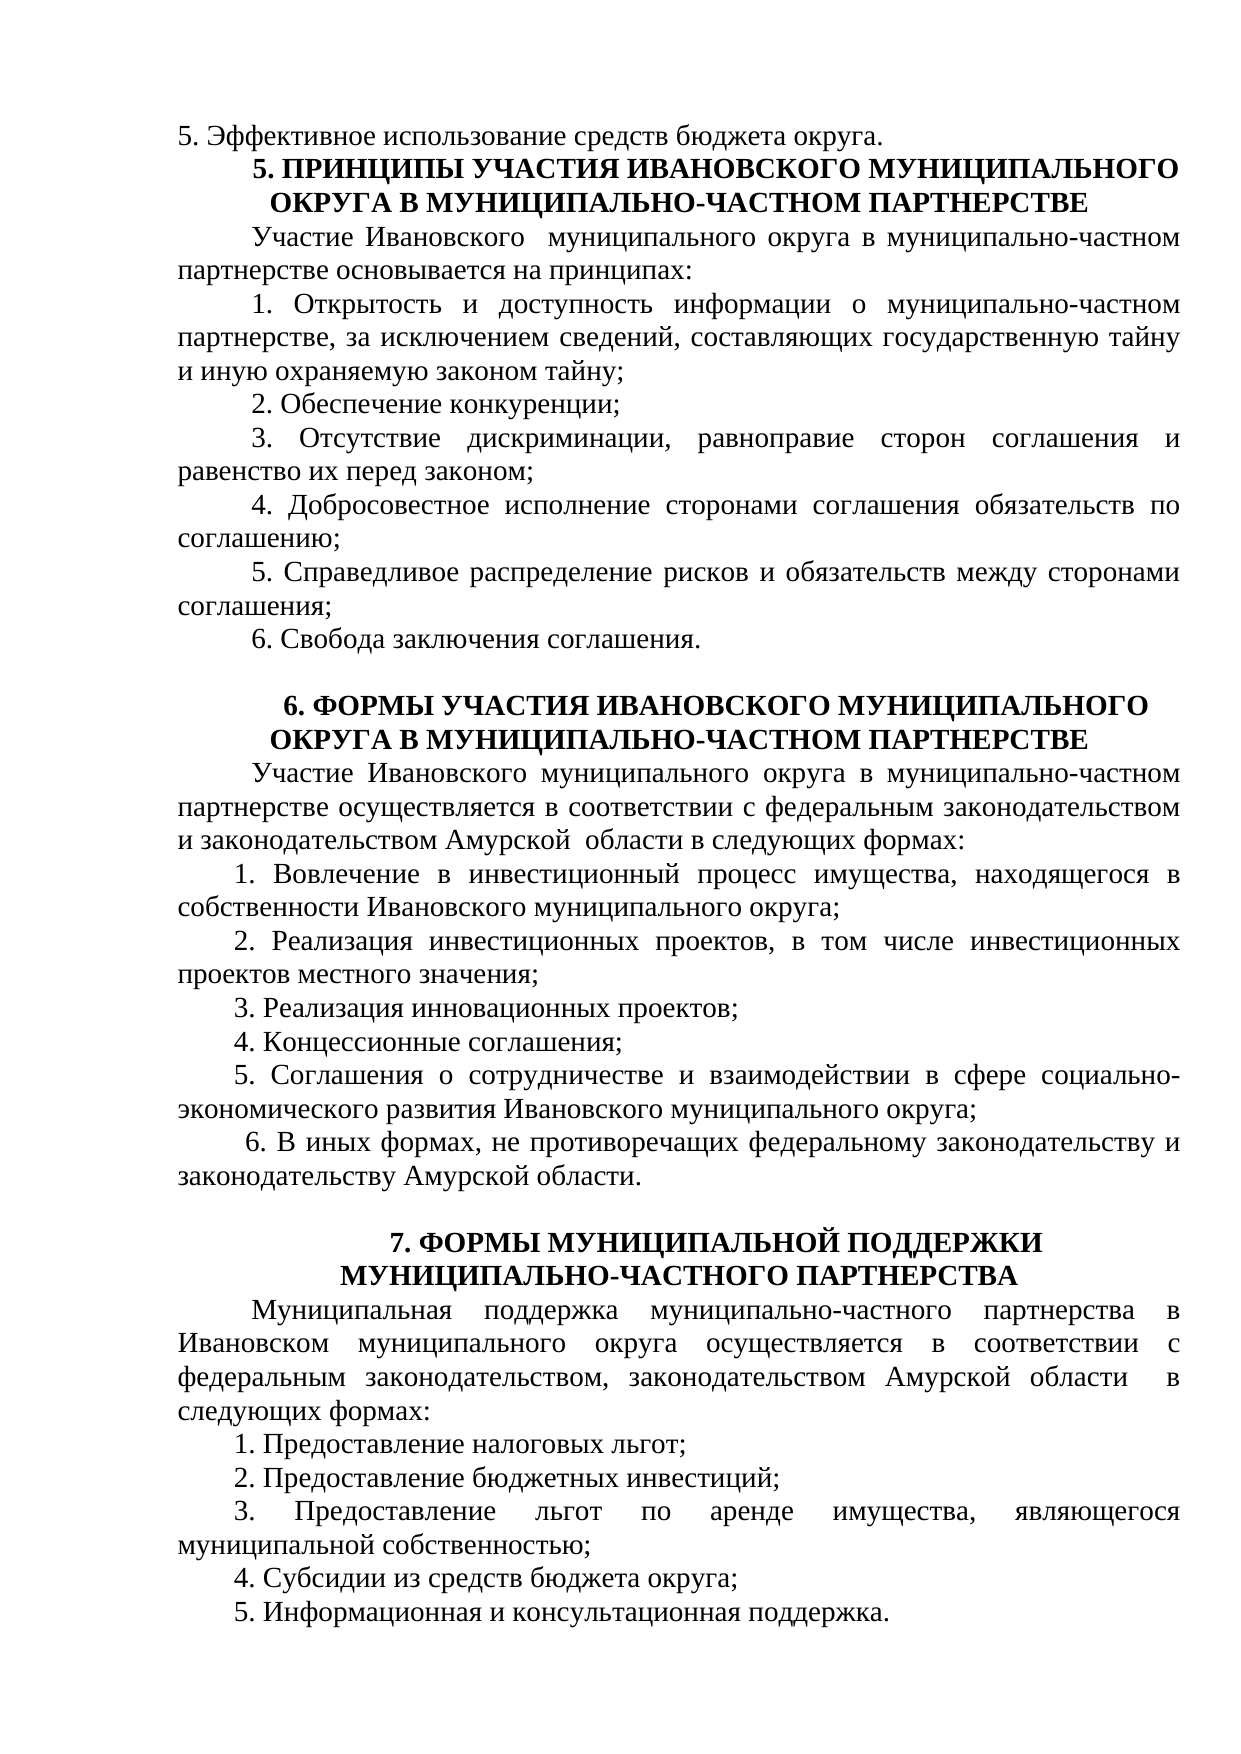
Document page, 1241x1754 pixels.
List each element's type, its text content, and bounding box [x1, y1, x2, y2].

text 6. В иных формах, не противоречащих федеральному законодательству и законодательству Амурской области. [177, 1124, 1181, 1191]
text 3. Предоставление льгот по аренде имущества, являющегося муниципальной собственностью; [177, 1493, 1181, 1560]
text 5. Справедливое распределение рисков и обязательств между сторонами соглашения; [177, 554, 1181, 621]
text 3. Реализация инновационных проектов; [177, 990, 1181, 1024]
text 6. ФОРМЫ УЧАСТИЯ ИВАНОВСКОГО МУНИЦИПАЛЬНОГО ОКРУГА В МУНИЦИПАЛЬНО-ЧАСТНОМ ПАРТНЕРСТВЕ [177, 688, 1181, 755]
text 1. Открытость и доступность информации о муниципально-частном партнерстве, за исключением сведений, составляющих государственную тайну и иную охраняемую законом тайну; [177, 286, 1181, 386]
text 2. Предоставление бюджетных инвестиций; [177, 1460, 1181, 1493]
text 1. Вовлечение в инвестиционный процесс имущества, находящегося в собственности Ивановского муниципального округа; [177, 856, 1181, 923]
text 4. Субсидии из средств бюджета округа; [177, 1560, 1181, 1594]
text 5. Соглашения о сотрудничестве и взаимодействии в сфере социально-экономического развития Ивановского муниципального округа; [177, 1057, 1181, 1124]
text 4. Концессионные соглашения; [177, 1024, 1181, 1057]
text Муниципальная поддержка муниципально-частного партнерства в Ивановском муниципального округа осуществляется в соответствии с федеральным законодательством, законодательством Амурской области в следующих формах: [177, 1292, 1181, 1426]
text 5. Информационная и консультационная поддержка. [177, 1594, 1181, 1627]
text 4. Добросовестное исполнение сторонами соглашения обязательств по соглашению; [177, 487, 1181, 554]
text 3. Отсутствие дискриминации, равноправие сторон соглашения и равенство их перед законом; [177, 420, 1181, 487]
text 5. ПРИНЦИПЫ УЧАСТИЯ ИВАНОВСКОГО МУНИЦИПАЛЬНОГО ОКРУГА В МУНИЦИПАЛЬНО-ЧАСТНОМ ПАРТНЕРСТВЕ [177, 152, 1181, 219]
text 2. Реализация инвестиционных проектов, в том числе инвестиционных проектов местного значения; [177, 923, 1181, 990]
text Участие Ивановского муниципального округа в муниципально-частном партнерстве осуществляется в соответствии с федеральным законодательством и законодательством Амурской области в следующих формах: [177, 755, 1181, 856]
text 7. ФОРМЫ МУНИЦИПАЛЬНОЙ ПОДДЕРЖКИ МУНИЦИПАЛЬНО-ЧАСТНОГО ПАРТНЕРСТВА [177, 1225, 1181, 1292]
text 6. Свобода заключения соглашения. [177, 621, 1181, 655]
text 1. Предоставление налоговых льгот; [177, 1426, 1181, 1460]
text 5. Эффективное использование средств бюджета округа. [177, 118, 1181, 152]
text 2. Обеспечение конкуренции; [177, 386, 1181, 420]
text Участие Ивановского муниципального округа в муниципально-частном партнерстве основывается на принципах: [177, 219, 1181, 286]
